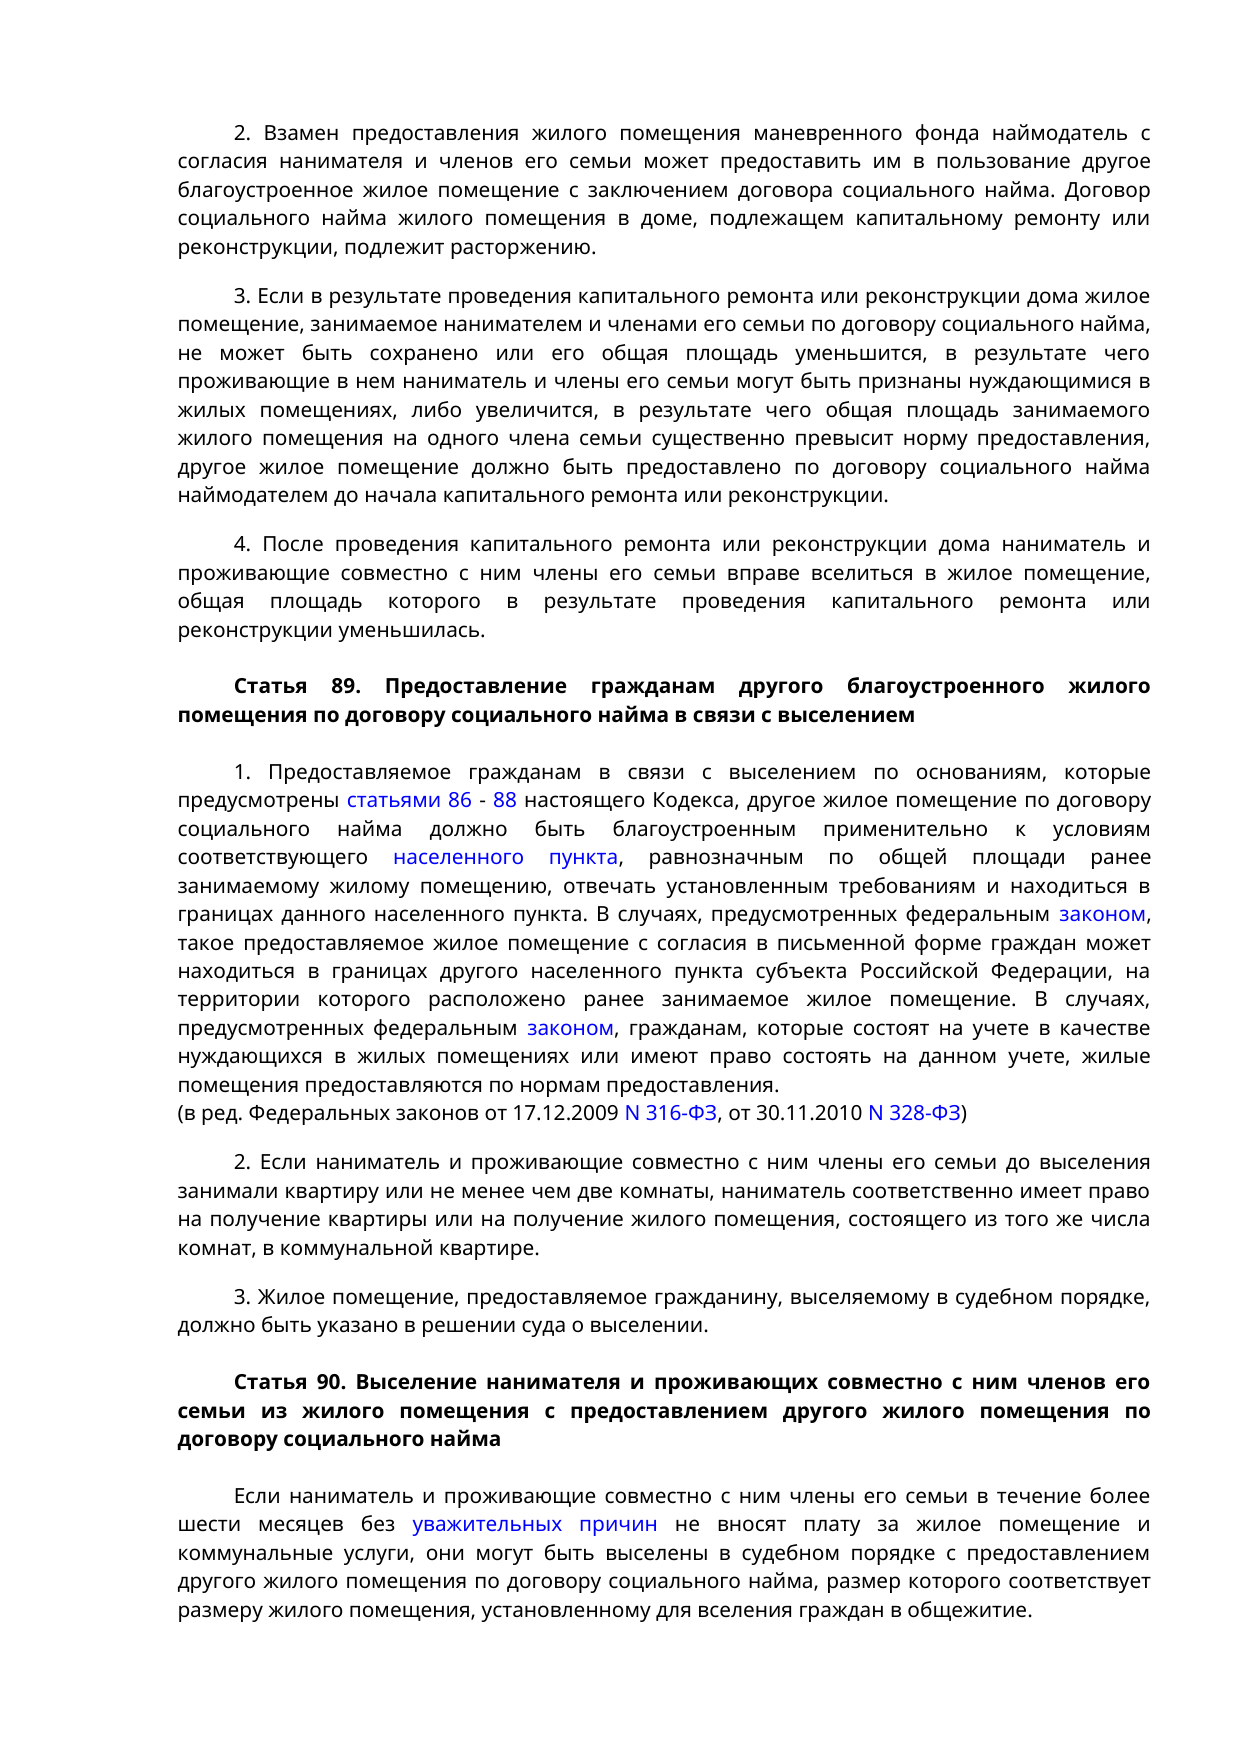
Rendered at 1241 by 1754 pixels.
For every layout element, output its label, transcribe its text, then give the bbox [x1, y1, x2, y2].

text 3. Если в результате проведения капитального ремонта или реконструкции дома жилое помещение, занимаемое нанимателем и членами его семьи по договору социального найма, не может быть сохранено или его общая площадь уменьшится, в результате чего проживающие в нем наниматель и члены его семьи могут быть признаны нуждающимися в жилых помещениях, либо увеличится, в результате чего общая площадь занимаемого жилого помещения на одного члена семьи существенно превысит норму предоставления, другое жилое помещение должно быть предоставлено по договору социального найма наймодателем до начала капитального ремонта или реконструкции. [177, 281, 1152, 509]
title Статья 90. Выселение нанимателя и проживающих совместно с ним членов его семьи из жилого помещения с предоставлением другого жилого помещения по договору социального найма [177, 1367, 1152, 1453]
title Статья 89. Предоставление гражданам другого благоустроенного жилого помещения по договору социального найма в связи с выселением [177, 672, 1152, 728]
text 2. Взамен предоставления жилого помещения маневренного фонда наймодатель с согласия нанимателя и членов его семьи может предоставить им в пользование другое благоустроенное жилое помещение с заключением договора социального найма. Договор социального найма жилого помещения в доме, подлежащем капитальному ремонту или реконструкции, подлежит расторжению. [177, 118, 1152, 260]
text 2. Если наниматель и проживающие совместно с ним члены его семьи до выселения занимали квартиру или не менее чем две комнаты, наниматель соответственно имеет право на получение квартиры или на получение жилого помещения, состоящего из того же числа комнат, в коммунальной квартире. [177, 1147, 1152, 1261]
text Если наниматель и проживающие совместно с ним члены его семьи в течение более шести месяцев без уважительных причин не вносят плату за жилое помещение и коммунальные услуги, они могут быть выселены в судебном порядке с предоставлением другого жилого помещения по договору социального найма, размер которого соответствует размеру жилого помещения, установленному для вселения граждан в общежитие. [177, 1481, 1152, 1623]
text 1. Предоставляемое гражданам в связи с выселением по основаниям, которые предусмотрены статьями 86 - 88 настоящего Кодекса, другое жилое помещение по договору социального найма должно быть благоустроенным применительно к условиям соответствующего населенного пункта, равнозначным по общей площади ранее занимаемому жилому помещению, отвечать установленным требованиям и находиться в границах данного населенного пункта. В случаях, предусмотренных федеральным законом, такое предоставляемое жилое помещение с согласия в письменной форме граждан может находиться в границах другого населенного пункта субъекта Российской Федерации, на территории которого расположено ранее занимаемое жилое помещение. В случаях, предусмотренных федеральным законом, гражданам, которые состоят на учете в качестве нуждающихся в жилых помещениях или имеют право состоять на данном учете, жилые помещения предоставляются по нормам предоставления. [177, 757, 1152, 1098]
text 4. После проведения капитального ремонта или реконструкции дома наниматель и проживающие совместно с ним члены его семьи вправе вселиться в жилое помещение, общая площадь которого в результате проведения капитального ремонта или реконструкции уменьшилась. [177, 529, 1152, 643]
text (в ред. Федеральных законов от 17.12.2009 N 316-ФЗ, от 30.11.2010 N 328-ФЗ) [177, 1098, 1152, 1127]
text 3. Жилое помещение, предоставляемое гражданину, выселяемому в судебном порядке, должно быть указано в решении суда о выселении. [177, 1282, 1152, 1339]
